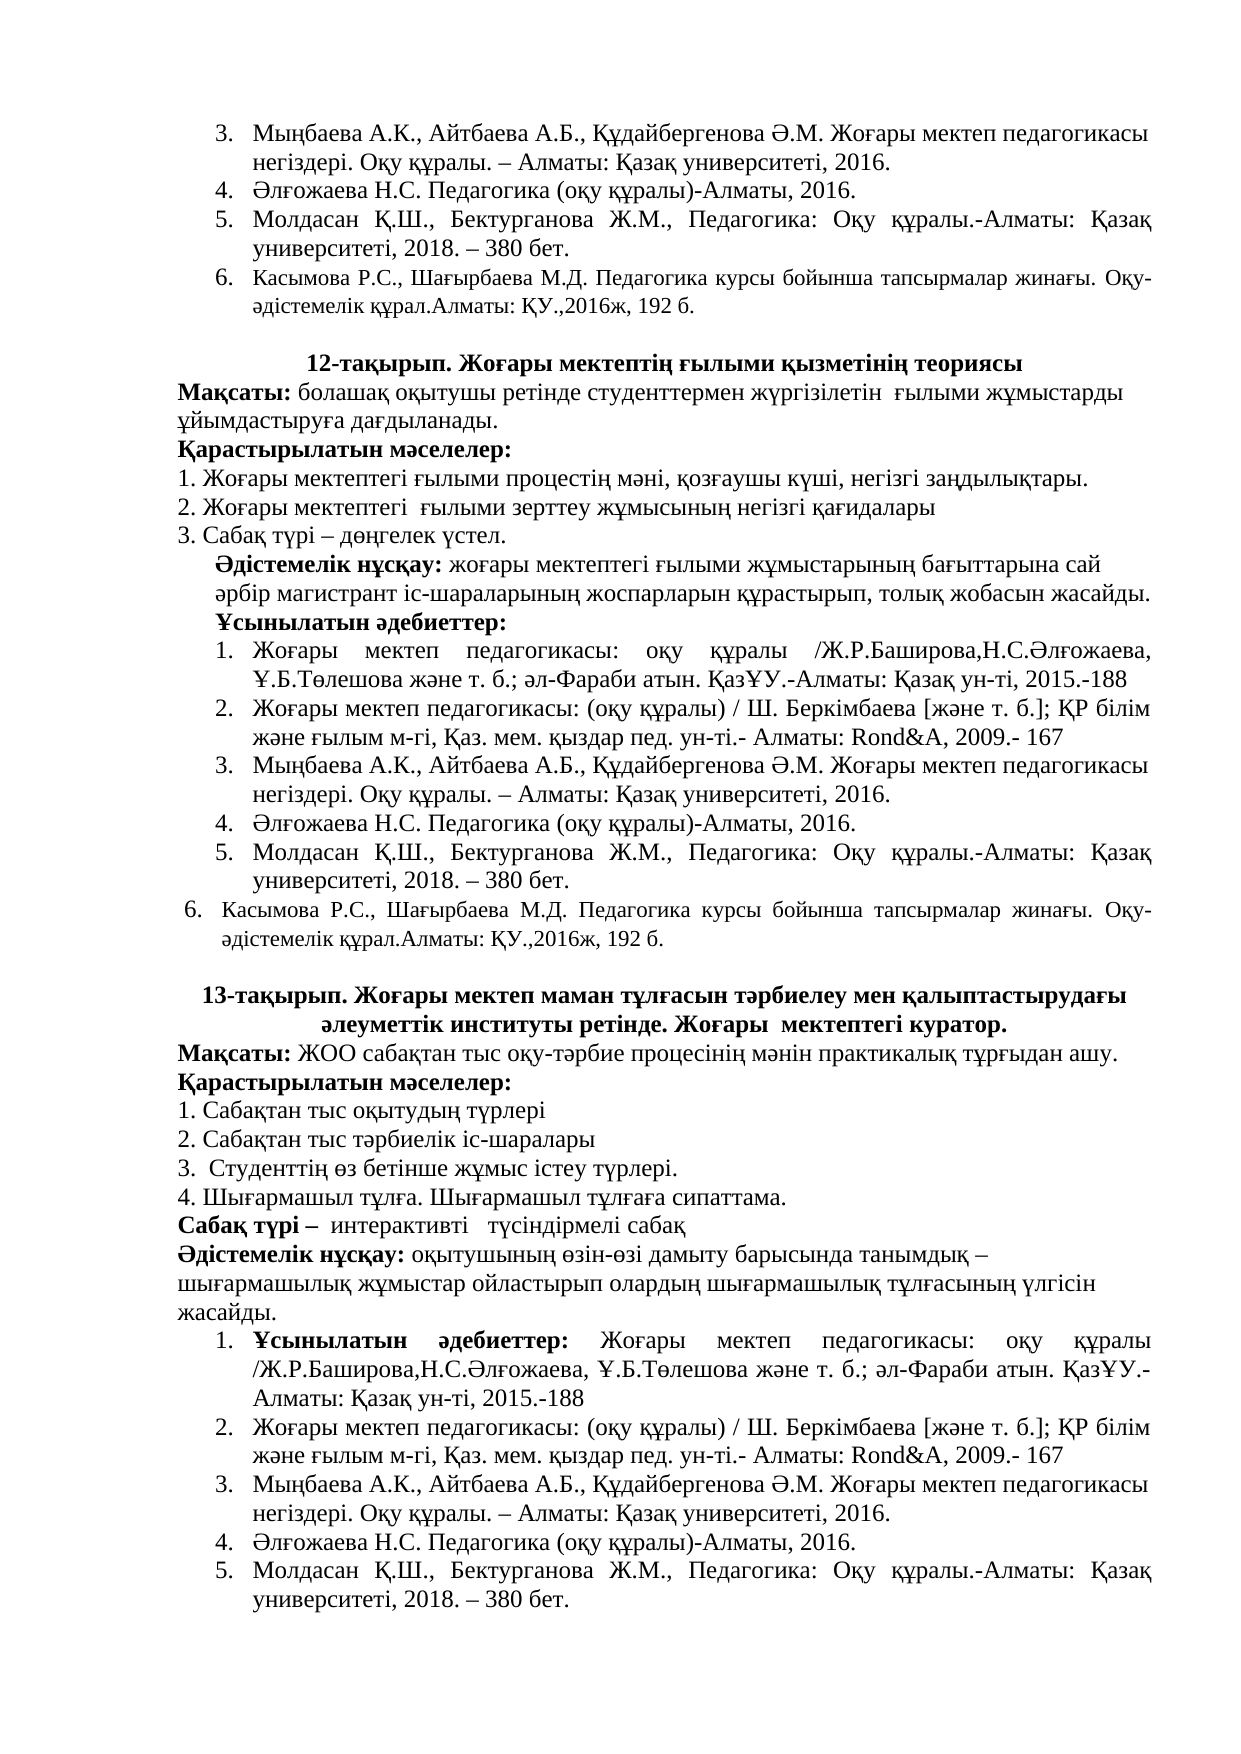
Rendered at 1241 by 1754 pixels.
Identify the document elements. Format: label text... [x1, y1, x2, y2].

text 3. Студенттің өз бетінше жұмыс істеу түрлері. [177, 1153, 1152, 1182]
list Мыңбаева А.К., Айтбаева А.Б., Құдайбергенова Ә.М. Жоғары мектеп педагогикасы негіздері. Оқу құралы. – Алматы: Қазақ университеті, 2016. [215, 751, 1152, 808]
text 2. Сабақтан тыс тәрбиелік іс-шаралары [177, 1124, 1152, 1153]
text 3. Сабақ түрі – дөңгелек үстел. [177, 521, 1152, 549]
list Мыңбаева А.К., Айтбаева А.Б., Құдайбергенова Ә.М. Жоғары мектеп педагогикасы негіздері. Оқу құралы. – Алматы: Қазақ университеті, 2016. [215, 118, 1152, 176]
list Жоғары мектеп педагогикасы: (оқу құралы) / Ш. Беркімбаева [және т. б.]; ҚР білім және ғылым м-гі, Қаз. мем. қыздар пед. ун-ті.- Алматы: Rond&A, 2009.- 167 [215, 1412, 1152, 1469]
text 4. Шығармашыл тұлға. Шығармашыл тұлғаға сипаттама. [177, 1182, 1152, 1211]
list Молдасан Қ.Ш., Бектурганова Ж.М., Педагогика: Оқу құралы.-Алматы: Қазақ университеті, 2018. – 380 бет. [215, 1556, 1152, 1613]
text Әдістемелік нұсқау: жоғары мектептегі ғылыми жұмыстарының бағыттарына сай әрбір магистрант іс-шараларының жоспарларын құрастырып, толық жобасын жасайды. [215, 549, 1152, 607]
list Жоғары мектеп педагогикасы: (оқу құралы) / Ш. Беркімбаева [және т. б.]; ҚР білім және ғылым м-гі, Қаз. мем. қыздар пед. ун-ті.- Алматы: Rond&A, 2009.- 167 [215, 693, 1152, 751]
text Әдістемелік нұсқау: оқытушының өзін-өзі дамыту барысында танымдық –шығармашылық жұмыстар ойластырып олардың шығармашылық тұлғасының үлгісін жасайды. [177, 1239, 1152, 1326]
list Касымова Р.С., Шағырбаева М.Д. Педагогика курсы бойынша тапсырмалар жинағы. Оқу-әдістемелік құрал.Алматы: ҚУ.,2016ж, 192 б. [215, 262, 1152, 319]
list Касымова Р.С., Шағырбаева М.Д. Педагогика курсы бойынша тапсырмалар жинағы. Оқу-әдістемелік құрал.Алматы: ҚУ.,2016ж, 192 б. [184, 894, 1152, 952]
list Жоғары мектеп педагогикасы: оқу құралы /Ж.Р.Баширова,Н.С.Әлғожаева, Ұ.Б.Төлешова және т. б.; әл-Фараби атын. ҚазҰУ.-Алматы: Қазақ ун-ті, 2015.-188 [215, 636, 1152, 693]
list Молдасан Қ.Ш., Бектурганова Ж.М., Педагогика: Оқу құралы.-Алматы: Қазақ университеті, 2018. – 380 бет. [215, 204, 1152, 262]
list Молдасан Қ.Ш., Бектурганова Ж.М., Педагогика: Оқу құралы.-Алматы: Қазақ университеті, 2018. – 380 бет. [215, 837, 1152, 894]
text 13-тақырып. Жоғары мектеп маман тұлғасын тәрбиелеу мен қалыптастырудағы әлеуметтік институты ретінде. Жоғары мектептегі куратор. [177, 981, 1152, 1038]
list Әлғожаева Н.С. Педагогика (оқу құралы)-Алматы, 2016. [215, 808, 1152, 837]
text Сабақ түрі – интерактивті түсіндірмелі сабақ [177, 1211, 1152, 1239]
text 2. Жоғары мектептегі ғылыми зерттеу жұмысының негізгі қағидалары [177, 492, 1152, 521]
text Ұсынылатын әдебиеттер: [215, 607, 1152, 636]
text 12-тақырып. Жоғары мектептің ғылыми қызметінің теориясы [177, 348, 1152, 377]
text Қарастырылатын мәселелер: [177, 434, 1152, 463]
text Мақсаты: болашақ оқытушы ретінде студенттермен жүргізілетін ғылыми жұмыстарды ұйымдастыруға дағдыланады. [177, 377, 1152, 434]
text 1. Сабақтан тыс оқытудың түрлері [177, 1096, 1152, 1124]
list Әлғожаева Н.С. Педагогика (оқу құралы)-Алматы, 2016. [215, 176, 1152, 204]
list Әлғожаева Н.С. Педагогика (оқу құралы)-Алматы, 2016. [215, 1527, 1152, 1556]
list Мыңбаева А.К., Айтбаева А.Б., Құдайбергенова Ә.М. Жоғары мектеп педагогикасы негіздері. Оқу құралы. – Алматы: Қазақ университеті, 2016. [215, 1469, 1152, 1527]
text Мақсаты: ЖОО сабақтан тыс оқу-тәрбие процесінің мәнін практикалық тұрғыдан ашу. Қарастырылатын мәселелер: [177, 1038, 1152, 1096]
text 1. Жоғары мектептегі ғылыми процестің мәні, қозғаушы күші, негізгі заңдылықтары. [177, 463, 1152, 492]
list Ұсынылатын әдебиеттер: Жоғары мектеп педагогикасы: оқу құралы /Ж.Р.Баширова,Н.С.Әлғожаева, Ұ.Б.Төлешова және т. б.; әл-Фараби атын. ҚазҰУ.-Алматы: Қазақ ун-ті, 2015.-188 [215, 1326, 1152, 1412]
